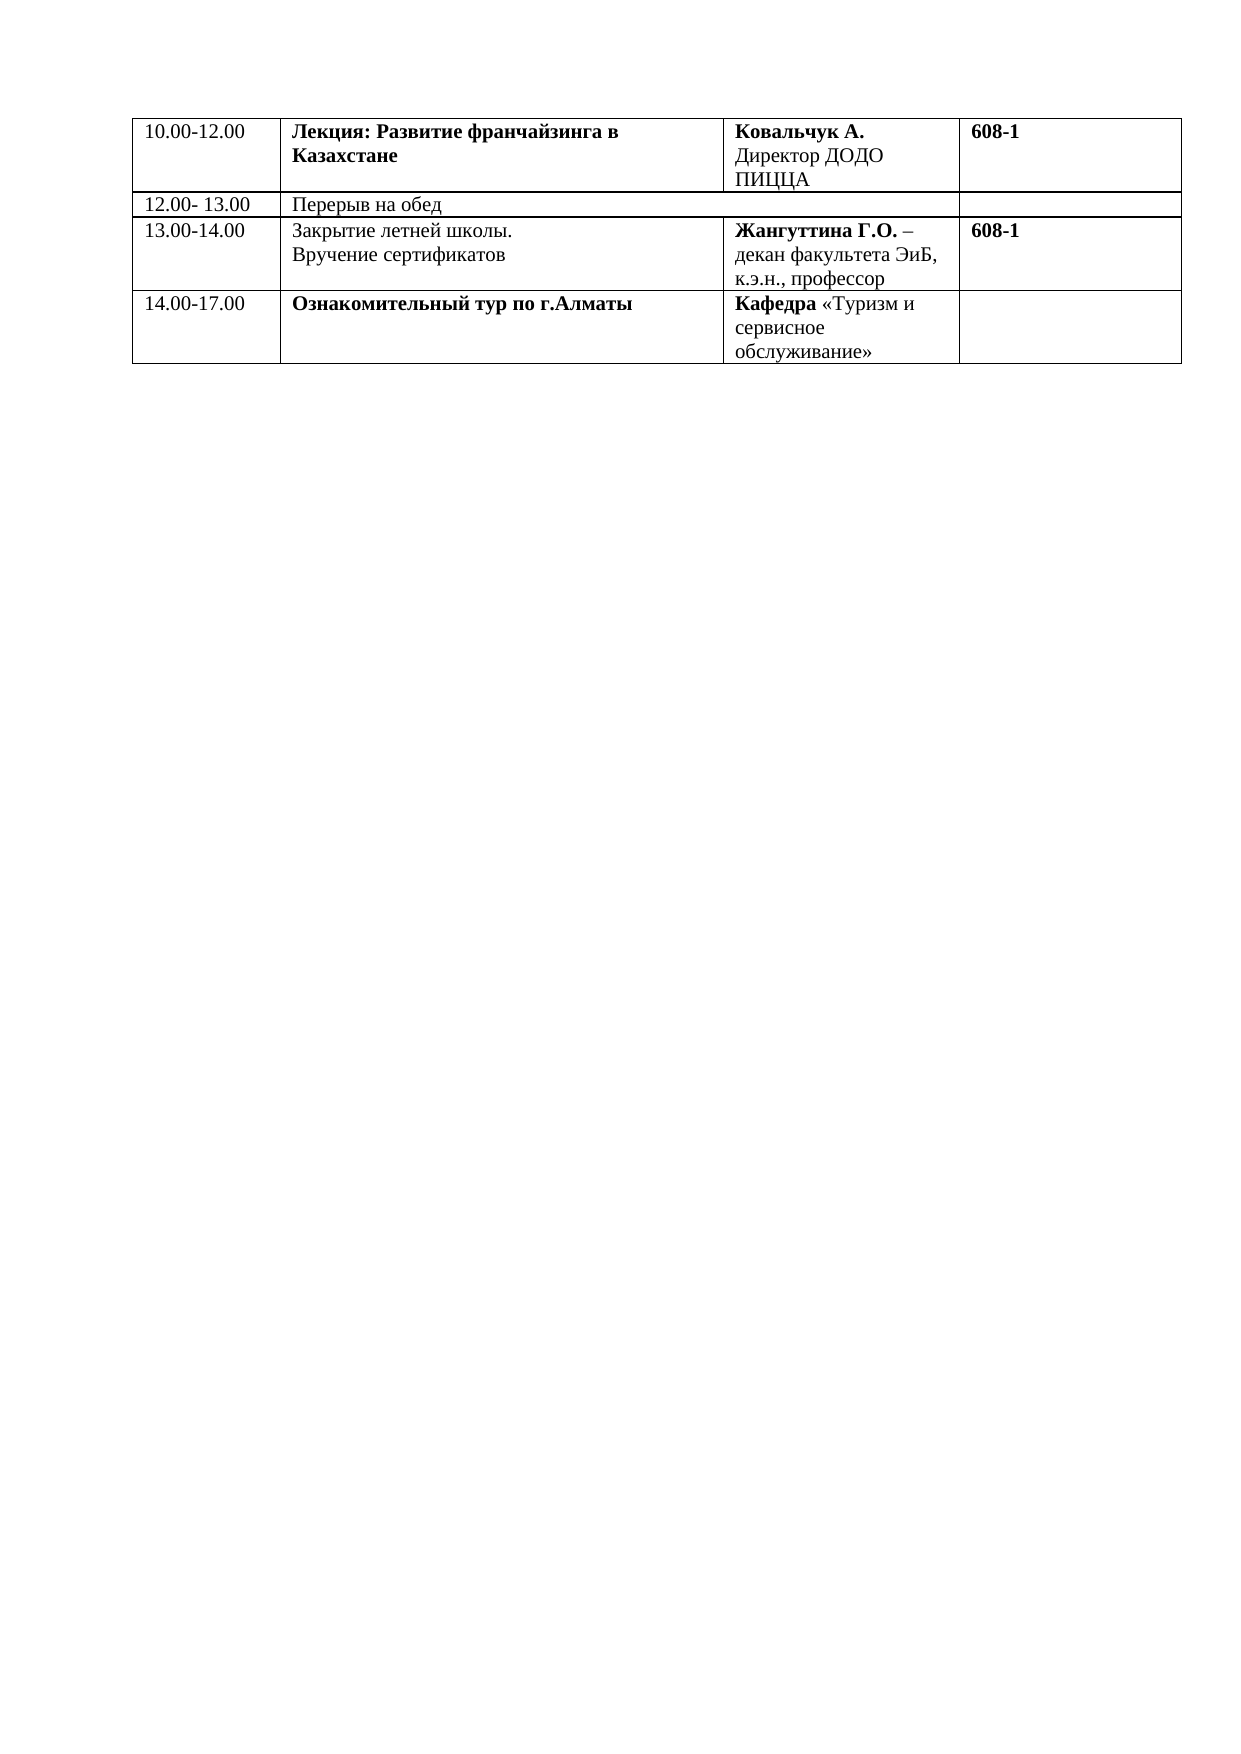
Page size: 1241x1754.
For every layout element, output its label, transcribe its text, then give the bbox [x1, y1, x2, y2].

table_cell [960, 291, 1181, 363]
table_cell Ознакомительный тур по г.Алматы [281, 291, 723, 363]
table_cell Жангуттина Г.О. – декан факультета ЭиБ, к.э.н., профессор [724, 218, 959, 290]
table_cell 14.00-17.00 [133, 291, 280, 363]
table_cell [960, 193, 1181, 216]
table_cell Перерыв на обед [281, 193, 959, 216]
table_cell Ковальчук А. Директор ДОДО ПИЦЦА [724, 119, 959, 191]
table_cell 12.00- 13.00 [133, 193, 280, 216]
table_cell Лекция: Развитие франчайзинга в Казахстане [281, 119, 723, 191]
table_cell 10.00-12.00 [133, 119, 280, 191]
table_cell 13.00-14.00 [133, 218, 280, 290]
table_cell 608-1 [960, 119, 1181, 191]
table_cell 608-1 [960, 218, 1181, 290]
table_cell Закрытие летней школы. Вручение сертификатов [281, 218, 723, 290]
table_cell Кафедра «Туризм и сервисное обслуживание» [724, 291, 959, 363]
